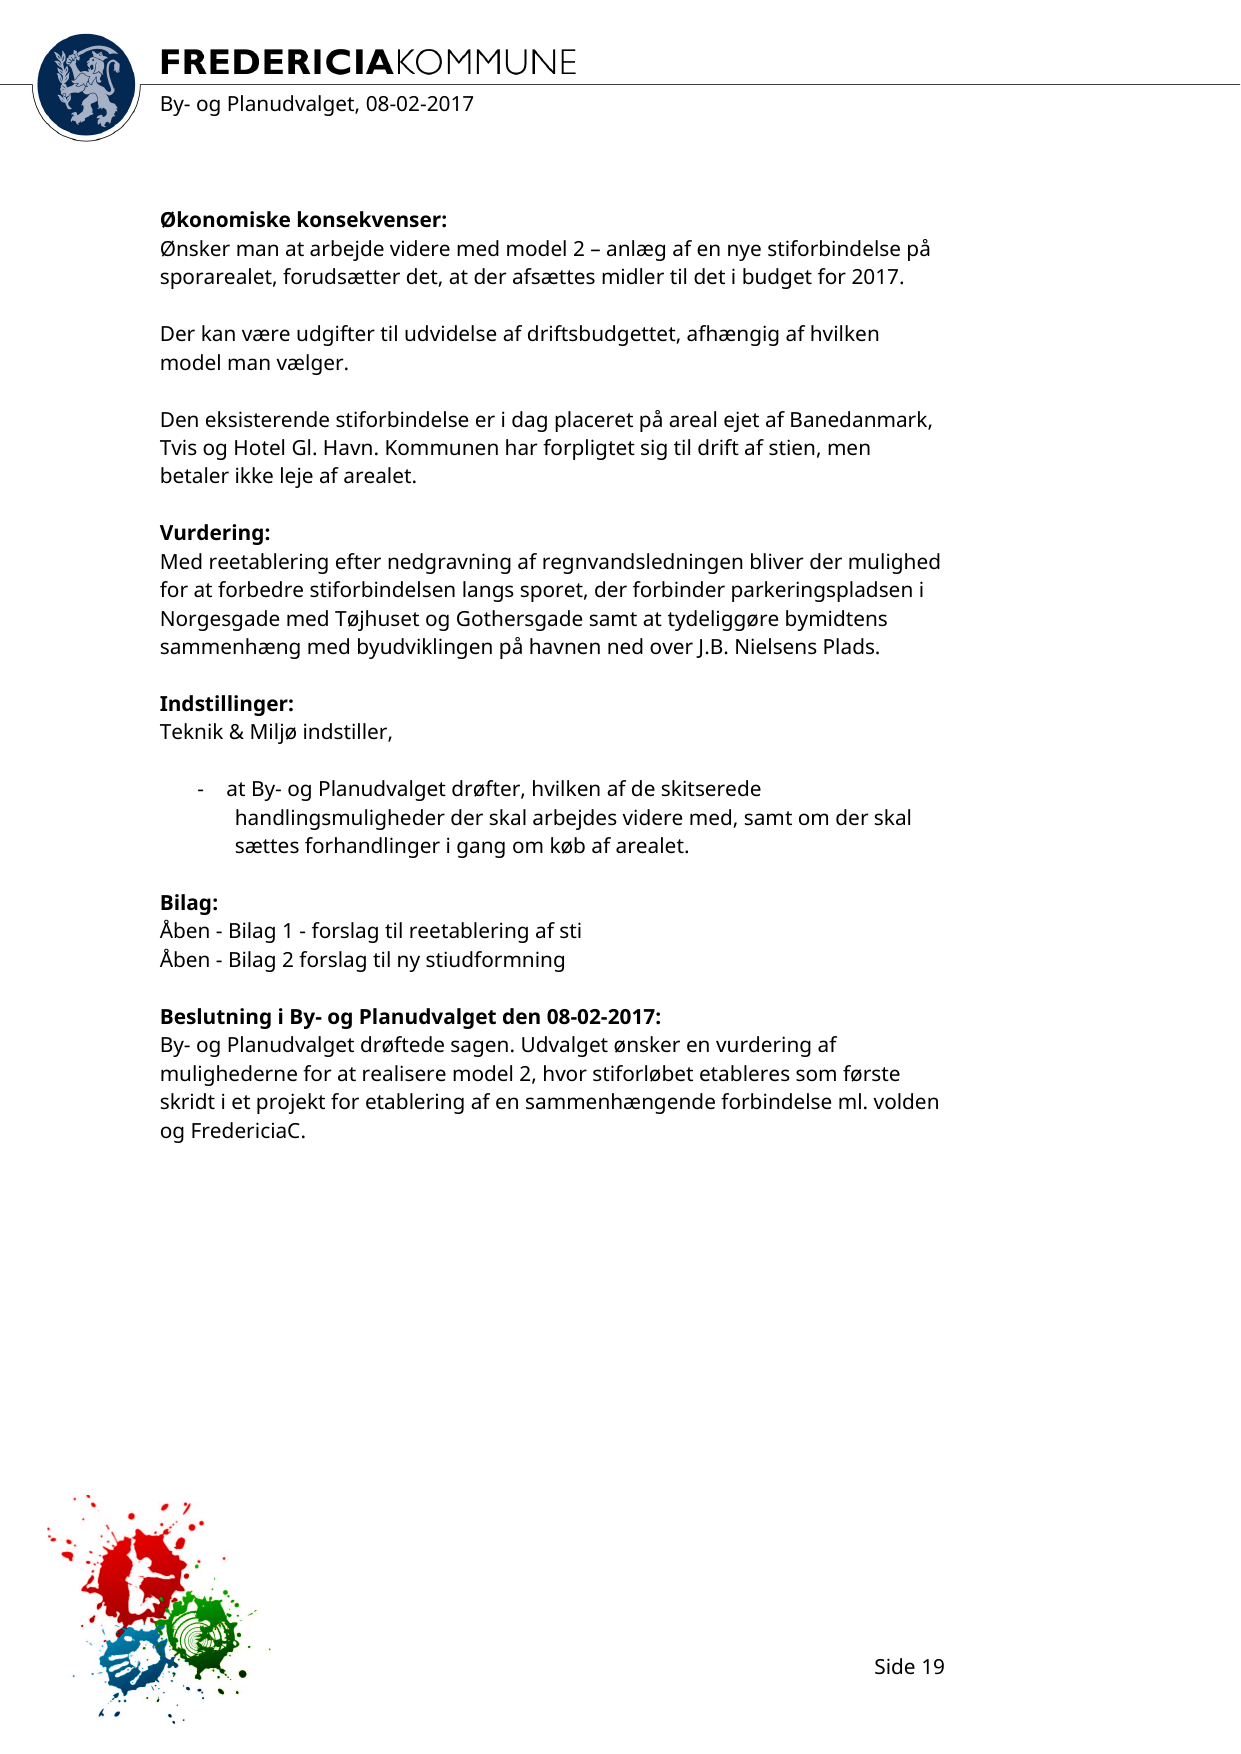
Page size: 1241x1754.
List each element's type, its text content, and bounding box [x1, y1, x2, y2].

title Økonomiske konsekvenser: [159, 206, 945, 234]
title Bilag: [159, 888, 945, 917]
title Vurdering: [159, 518, 945, 547]
text Ønsker man at arbejde videre med model 2 – anlæg af en nye stiforbindelse på sporarealet, forudsætter det, at der afsættes midler til det i budget for 2017. [159, 234, 945, 291]
title Beslutning i By- og Planudvalget den 08-02-2017: [159, 1002, 945, 1031]
text Åben - Bilag 1 - forslag til reetablering af sti [159, 917, 945, 945]
text Den eksisterende stiforbindelse er i dag placeret på areal ejet af Banedanmark, Tvis og Hotel Gl. Havn. Kommunen har forpligtet sig til drift af stien, men betaler ikke leje af arealet. [159, 405, 945, 490]
text - at By- og Planudvalget drøfter, hvilken af de skitserede handlingsmuligheder der skal arbejdes videre med, samt om der skal sættes forhandlinger i gang om køb af arealet. [197, 774, 945, 860]
text Der kan være udgifter til udvidelse af driftsbudgettet, afhængig af hvilken model man vælger. [159, 319, 945, 376]
text Åben - Bilag 2 forslag til ny stiudformning [159, 945, 945, 973]
text Teknik & Miljø indstiller, [159, 717, 945, 746]
picture [0, 23, 1241, 147]
text By- og Planudvalget drøftede sagen. Udvalget ønsker en vurdering af mulighederne for at realisere model 2, hvor stiforløbet etableres som første skridt i et projekt for etablering af en sammenhængende forbindelse ml. volden og FredericiaC. [159, 1031, 945, 1144]
title Indstillinger: [159, 689, 945, 717]
picture [47, 1495, 271, 1724]
text Med reetablering efter nedgravning af regnvandsledningen bliver der mulighed for at forbedre stiforbindelsen langs sporet, der forbinder parkeringspladsen i Norgesgade med Tøjhuset og Gothersgade samt at tydeliggøre bymidtens sammenhæng med byudviklingen på havnen ned over J.B. Nielsens Plads. [159, 547, 945, 661]
